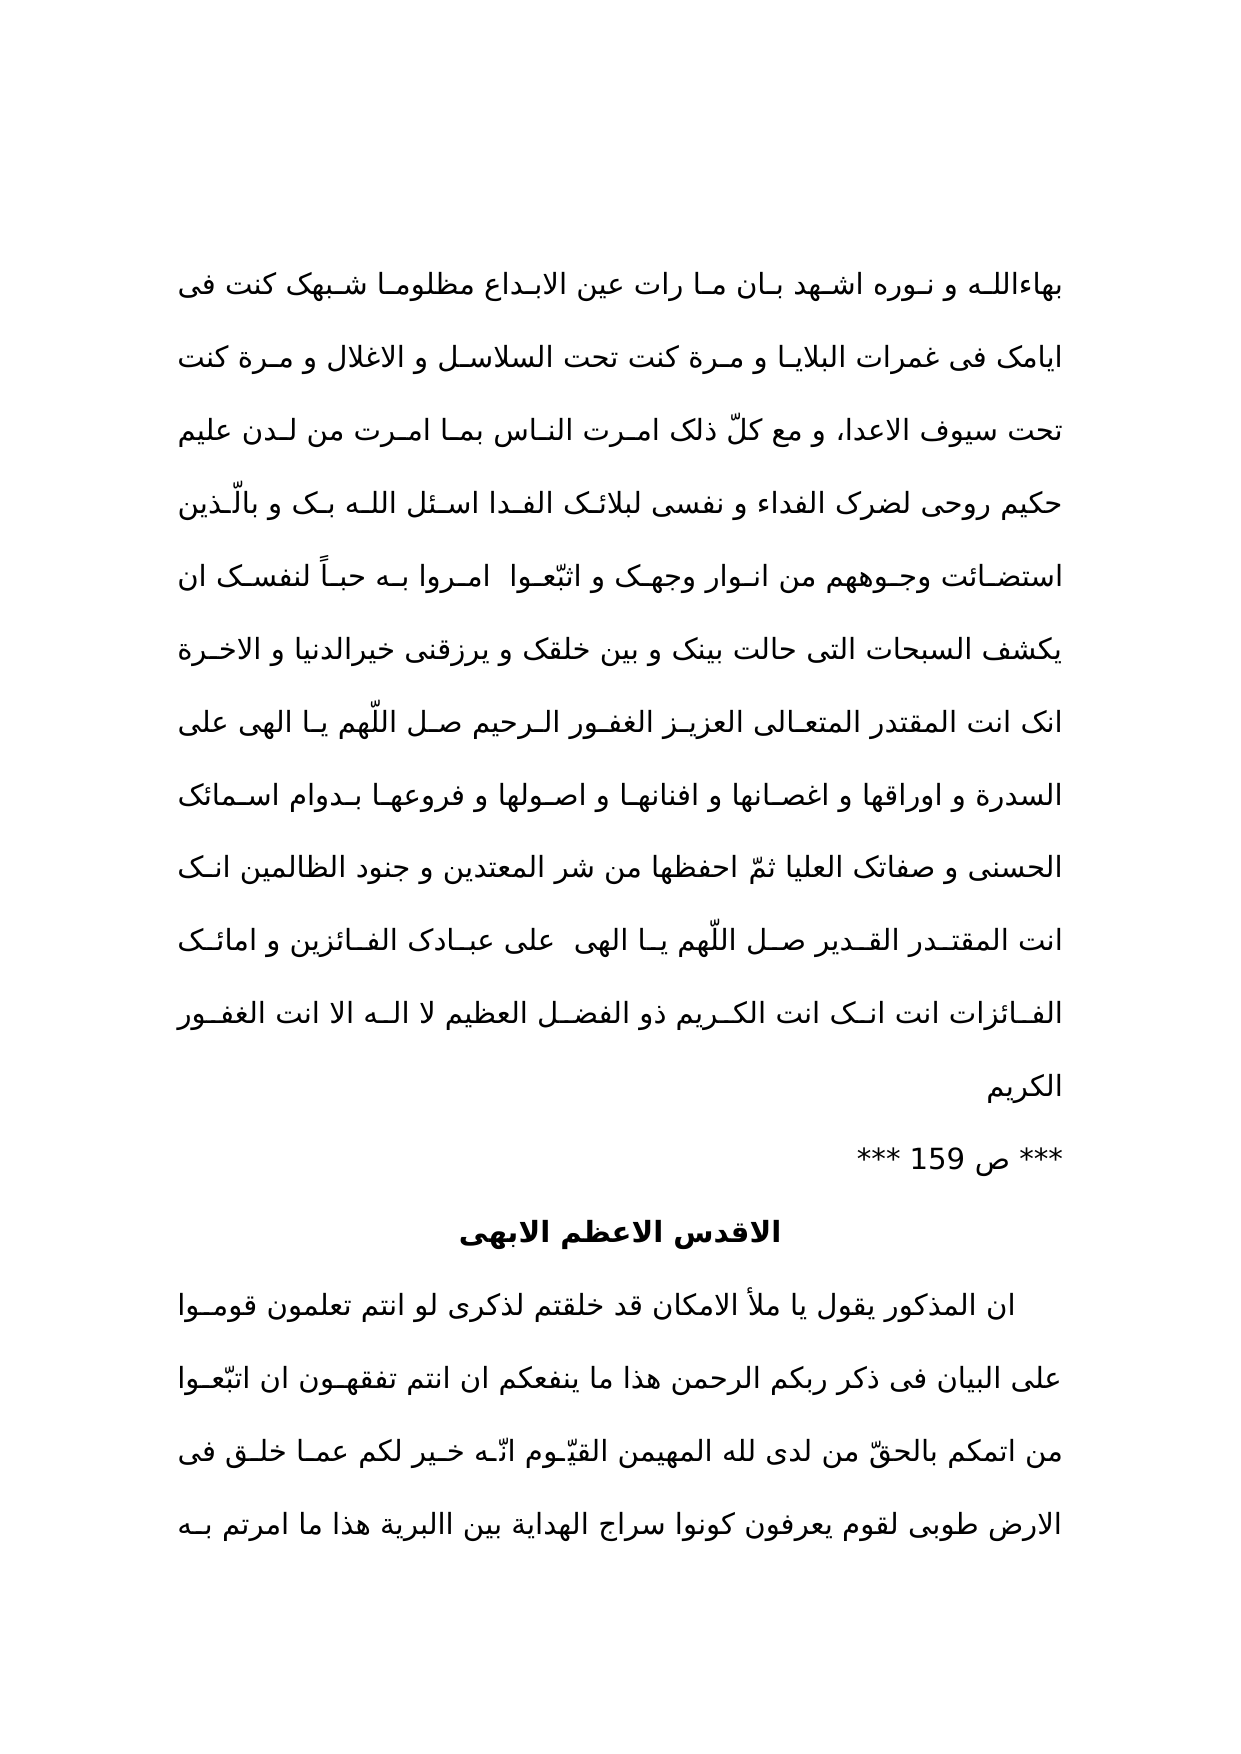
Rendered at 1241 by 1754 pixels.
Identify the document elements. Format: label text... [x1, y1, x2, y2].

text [177, 236, 1063, 1111]
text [177, 1257, 1063, 1549]
text الاقدس الاعظم الابهی [177, 1184, 1063, 1257]
text *** ص 159 *** [177, 1111, 1063, 1184]
